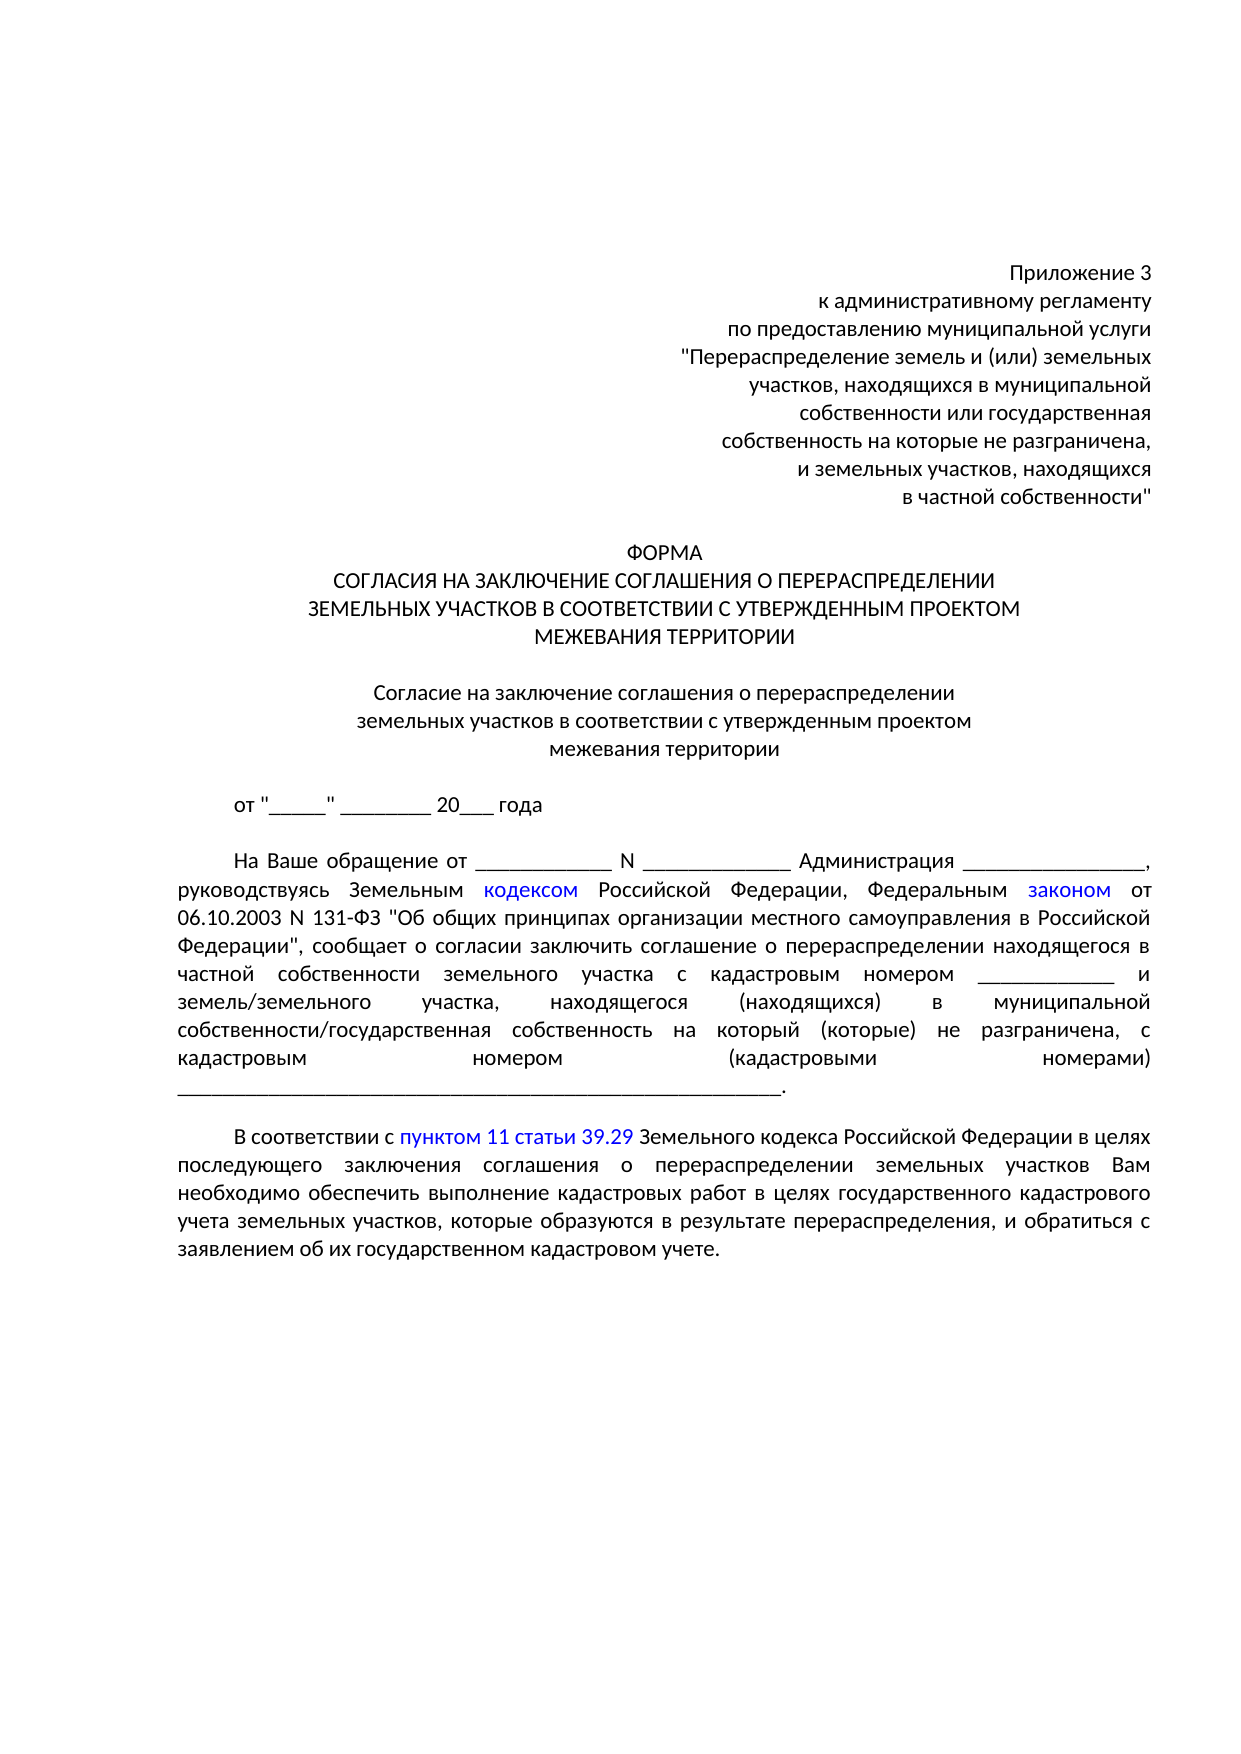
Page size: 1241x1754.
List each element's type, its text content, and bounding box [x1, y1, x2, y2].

text земельных участков в соответствии с утвержденным проектом [177, 707, 1152, 734]
text в частной собственности" [177, 482, 1152, 510]
text от "_____" ________ 20___ года [177, 791, 1152, 819]
text по предоставлению муниципальной услуги [177, 314, 1152, 342]
text межевания территории [177, 734, 1152, 763]
text МЕЖЕВАНИЯ ТЕРРИТОРИИ [177, 622, 1152, 651]
text к административному регламенту [177, 286, 1152, 314]
text СОГЛАСИЯ НА ЗАКЛЮЧЕНИЕ СОГЛАШЕНИЯ О ПЕРЕРАСПРЕДЕЛЕНИИ [177, 566, 1152, 594]
text Согласие на заключение соглашения о перераспределении [177, 678, 1152, 707]
text и земельных участков, находящихся [177, 454, 1152, 482]
text Приложение 3 [177, 258, 1152, 286]
text собственности или государственная [177, 398, 1152, 426]
text участков, находящихся в муниципальной [177, 370, 1152, 398]
text На Ваше обращение от ____________ N _____________ Администрация ________________, руководствуясь Земельным кодексом Российской Федерации, Федеральным законом от 06.10.2003 N 131-ФЗ "Об общих принципах организации местного самоуправления в Российской Федерации", сообщает о согласии заключить соглашение о перераспределении находящегося в частной собственности земельного участка с кадастровым номером ____________ и земель/земельного участка, находящегося (находящихся) в муниципальной собственности/государственная собственность на который (которые) не разграничена, с кадастровым номером (кадастровыми номерами) _____________________________________________________. [177, 847, 1152, 1099]
text В соответствии с пунктом 11 статьи 39.29 Земельного кодекса Российской Федерации в целях последующего заключения соглашения о перераспределении земельных участков Вам необходимо обеспечить выполнение кадастровых работ в целях государственного кадастрового учета земельных участков, которые образуются в результате перераспределения, и обратиться с заявлением об их государственном кадастровом учете. [177, 1122, 1152, 1262]
text "Перераспределение земель и (или) земельных [177, 342, 1152, 370]
text ФОРМА [177, 538, 1152, 566]
text ЗЕМЕЛЬНЫХ УЧАСТКОВ В СООТВЕТСТВИИ С УТВЕРЖДЕННЫМ ПРОЕКТОМ [177, 594, 1152, 622]
text собственность на которые не разграничена, [177, 426, 1152, 454]
